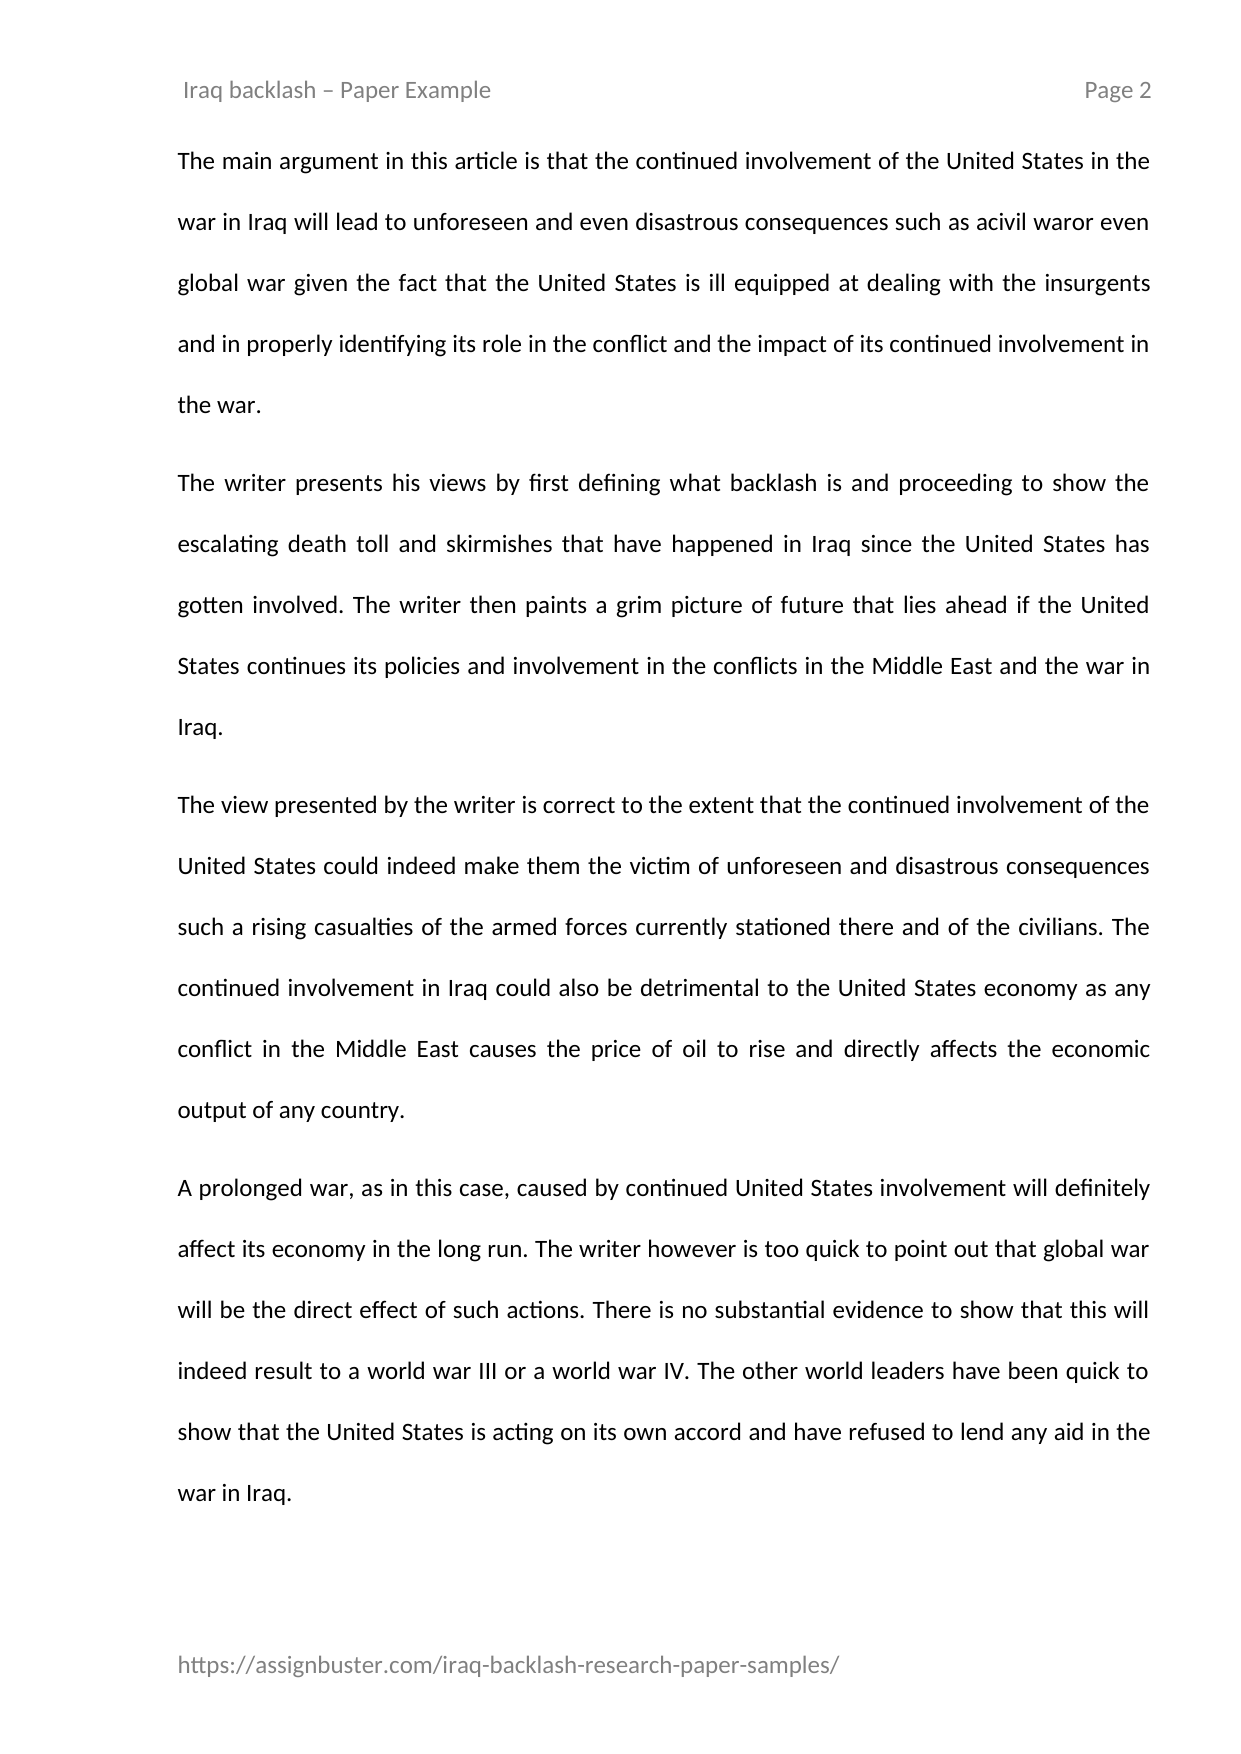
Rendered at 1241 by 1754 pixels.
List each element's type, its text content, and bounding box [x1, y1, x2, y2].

text A prolonged war, as in this case, caused by continued United States involvement will definitely affect its economy in the long run. The writer however is too quick to point out that global war will be the direct effect of such actions. There is no substantial evidence to show that this will indeed result to a world war III or a world war IV. The other world leaders have been quick to show that the United States is acting on its own accord and have refused to lend any aid in the war in Iraq. [177, 1172, 1152, 1507]
text The writer presents his views by first defining what backlash is and proceeding to show the escalating death toll and skirmishes that have happened in Iraq since the United States has gotten involved. The writer then paints a grim picture of future that lies ahead if the United States continues its policies and involvement in the conflicts in the Middle East and the war in Iraq. [177, 467, 1152, 742]
text The view presented by the writer is correct to the extent that the continued involvement of the United States could indeed make them the victim of unforeseen and disastrous consequences such a rising casualties of the armed forces currently stationed there and of the civilians. The continued involvement in Iraq could also be detrimental to the United States economy as any conflict in the Middle East causes the price of oil to rise and directly affects the economic output of any country. [177, 789, 1152, 1124]
text The main argument in this article is that the continued involvement of the United States in the war in Iraq will lead to unforeseen and even disastrous consequences such as acivil waror even global war given the fact that the United States is ill equipped at dealing with the insurgents and in properly identifying its role in the conflict and the impact of its continued involvement in the war. [177, 145, 1152, 420]
